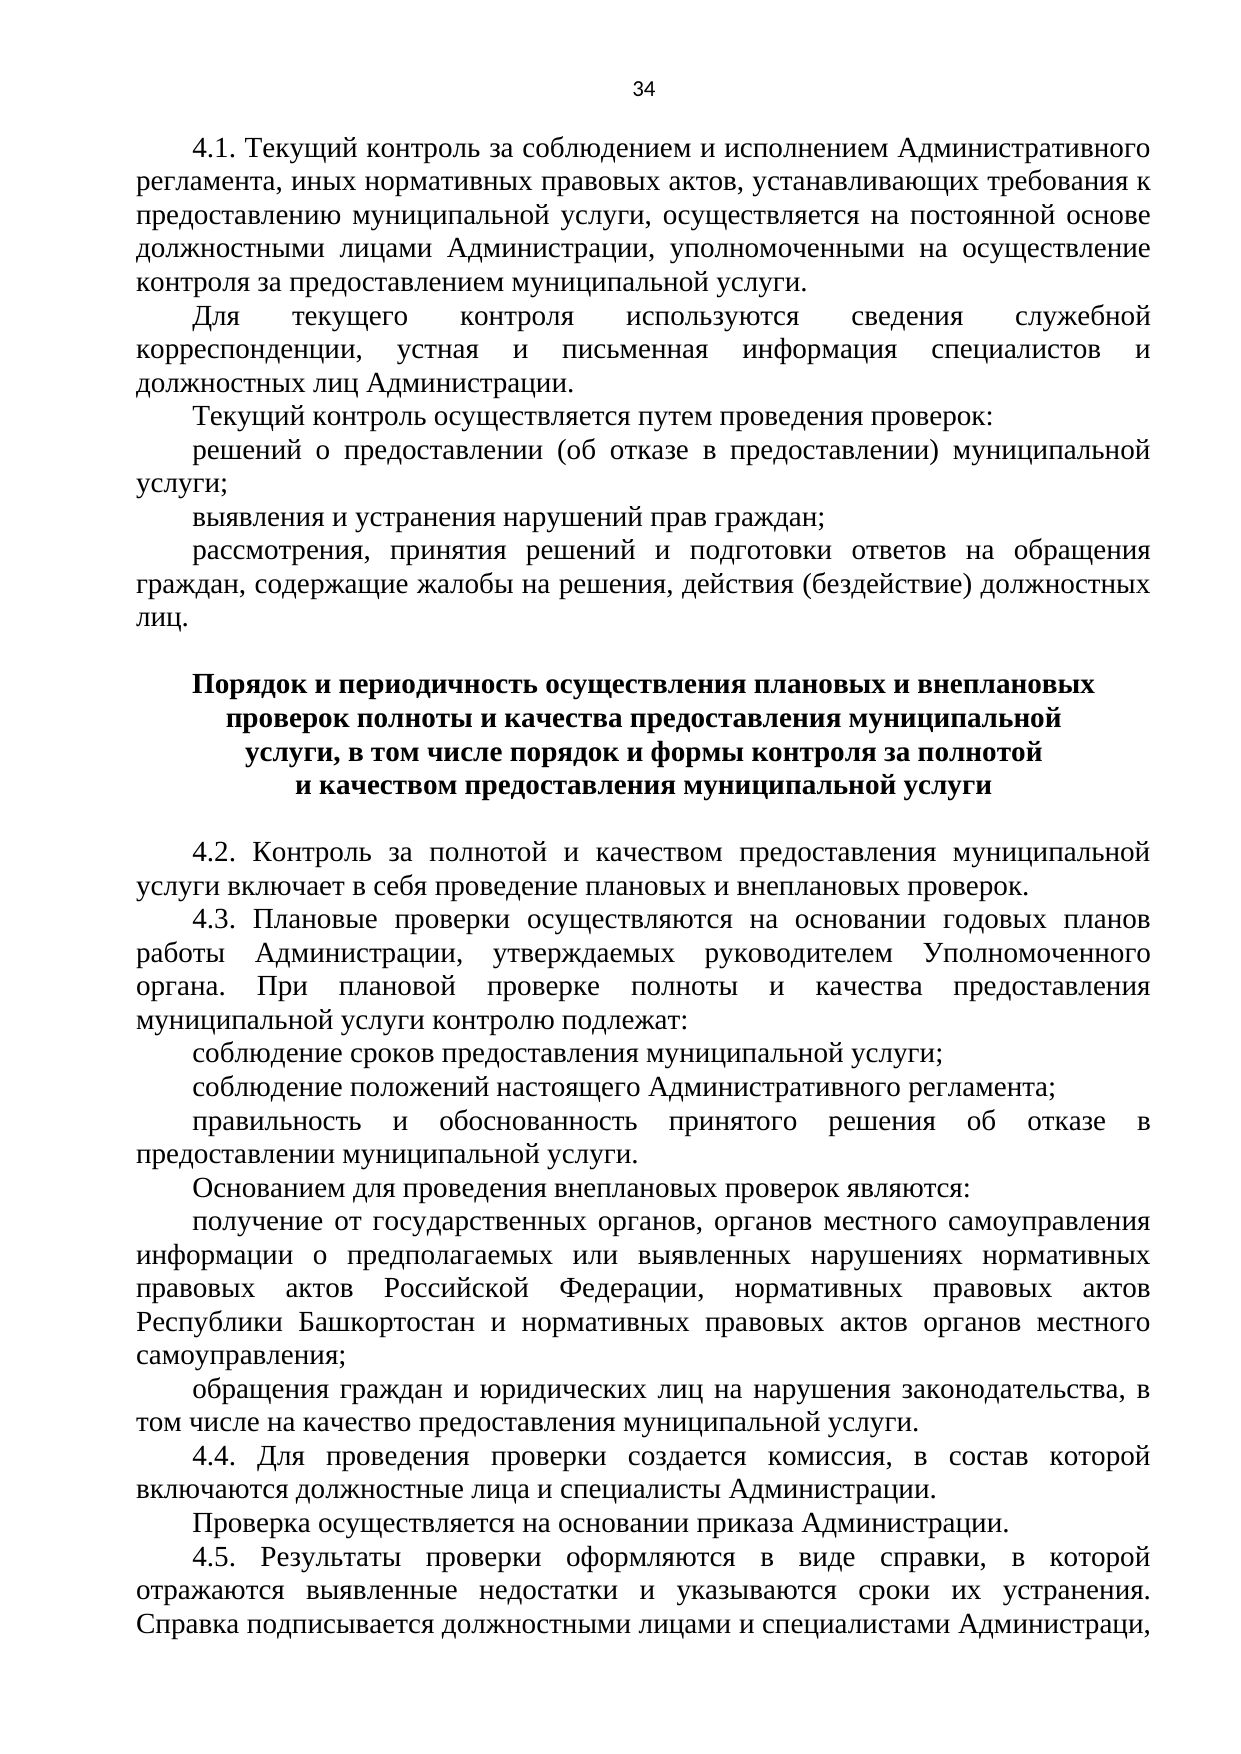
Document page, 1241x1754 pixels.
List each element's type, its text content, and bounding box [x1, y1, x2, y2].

text услуги, в том числе порядок и формы контроля за полнотой [136, 734, 1152, 767]
text Основанием для проведения внеплановых проверок являются: [136, 1170, 1152, 1203]
text Для текущего контроля используются сведения служебной корреспонденции, устная и письменная информация специалистов и должностных лиц Администрации. [136, 298, 1152, 398]
text соблюдение сроков предоставления муниципальной услуги; [136, 1036, 1152, 1069]
text правильность и обоснованность принятого решения об отказе в предоставлении муниципальной услуги. [136, 1103, 1152, 1170]
text рассмотрения, принятия решений и подготовки ответов на обращения граждан, содержащие жалобы на решения, действия (бездействие) должностных лиц. [136, 532, 1152, 633]
text получение от государственных органов, органов местного самоуправления информации о предполагаемых или выявленных нарушениях нормативных правовых актов Российской Федерации, нормативных правовых актов Республики Башкортостан и нормативных правовых актов органов местного самоуправления; [136, 1203, 1152, 1371]
text 4.1. Текущий контроль за соблюдением и исполнением Административного регламента, иных нормативных правовых актов, устанавливающих требования к предоставлению муниципальной услуги, осуществляется на постоянной основе должностными лицами Администрации, уполномоченными на осуществление контроля за предоставлением муниципальной услуги. [136, 130, 1152, 298]
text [136, 1539, 1152, 1639]
text и качеством предоставления муниципальной услуги [136, 767, 1152, 801]
text 4.4. Для проведения проверки создается комиссия, в состав которой включаются должностные лица и специалисты Администрации. [136, 1438, 1152, 1505]
text Порядок и периодичность осуществления плановых и внеплановых [136, 667, 1152, 700]
text 4.2. Контроль за полнотой и качеством предоставления муниципальной услуги включает в себя проведение плановых и внеплановых проверок. [136, 834, 1152, 901]
text Текущий контроль осуществляется путем проведения проверок: [136, 398, 1152, 432]
text соблюдение положений настоящего Административного регламента; [136, 1069, 1152, 1103]
text Проверка осуществляется на основании приказа Администрации. [136, 1505, 1152, 1539]
text обращения граждан и юридических лиц на нарушения законодательства, в том числе на качество предоставления муниципальной услуги. [136, 1371, 1152, 1438]
text 4.3. Плановые проверки осуществляются на основании годовых планов работы Администрации, утверждаемых руководителем Уполномоченного органа. При плановой проверке полноты и качества предоставления муниципальной услуги контролю подлежат: [136, 901, 1152, 1036]
text выявления и устранения нарушений прав граждан; [136, 499, 1152, 532]
text проверок полноты и качества предоставления муниципальной [136, 700, 1152, 734]
text решений о предоставлении (об отказе в предоставлении) муниципальной услуги; [136, 432, 1152, 499]
